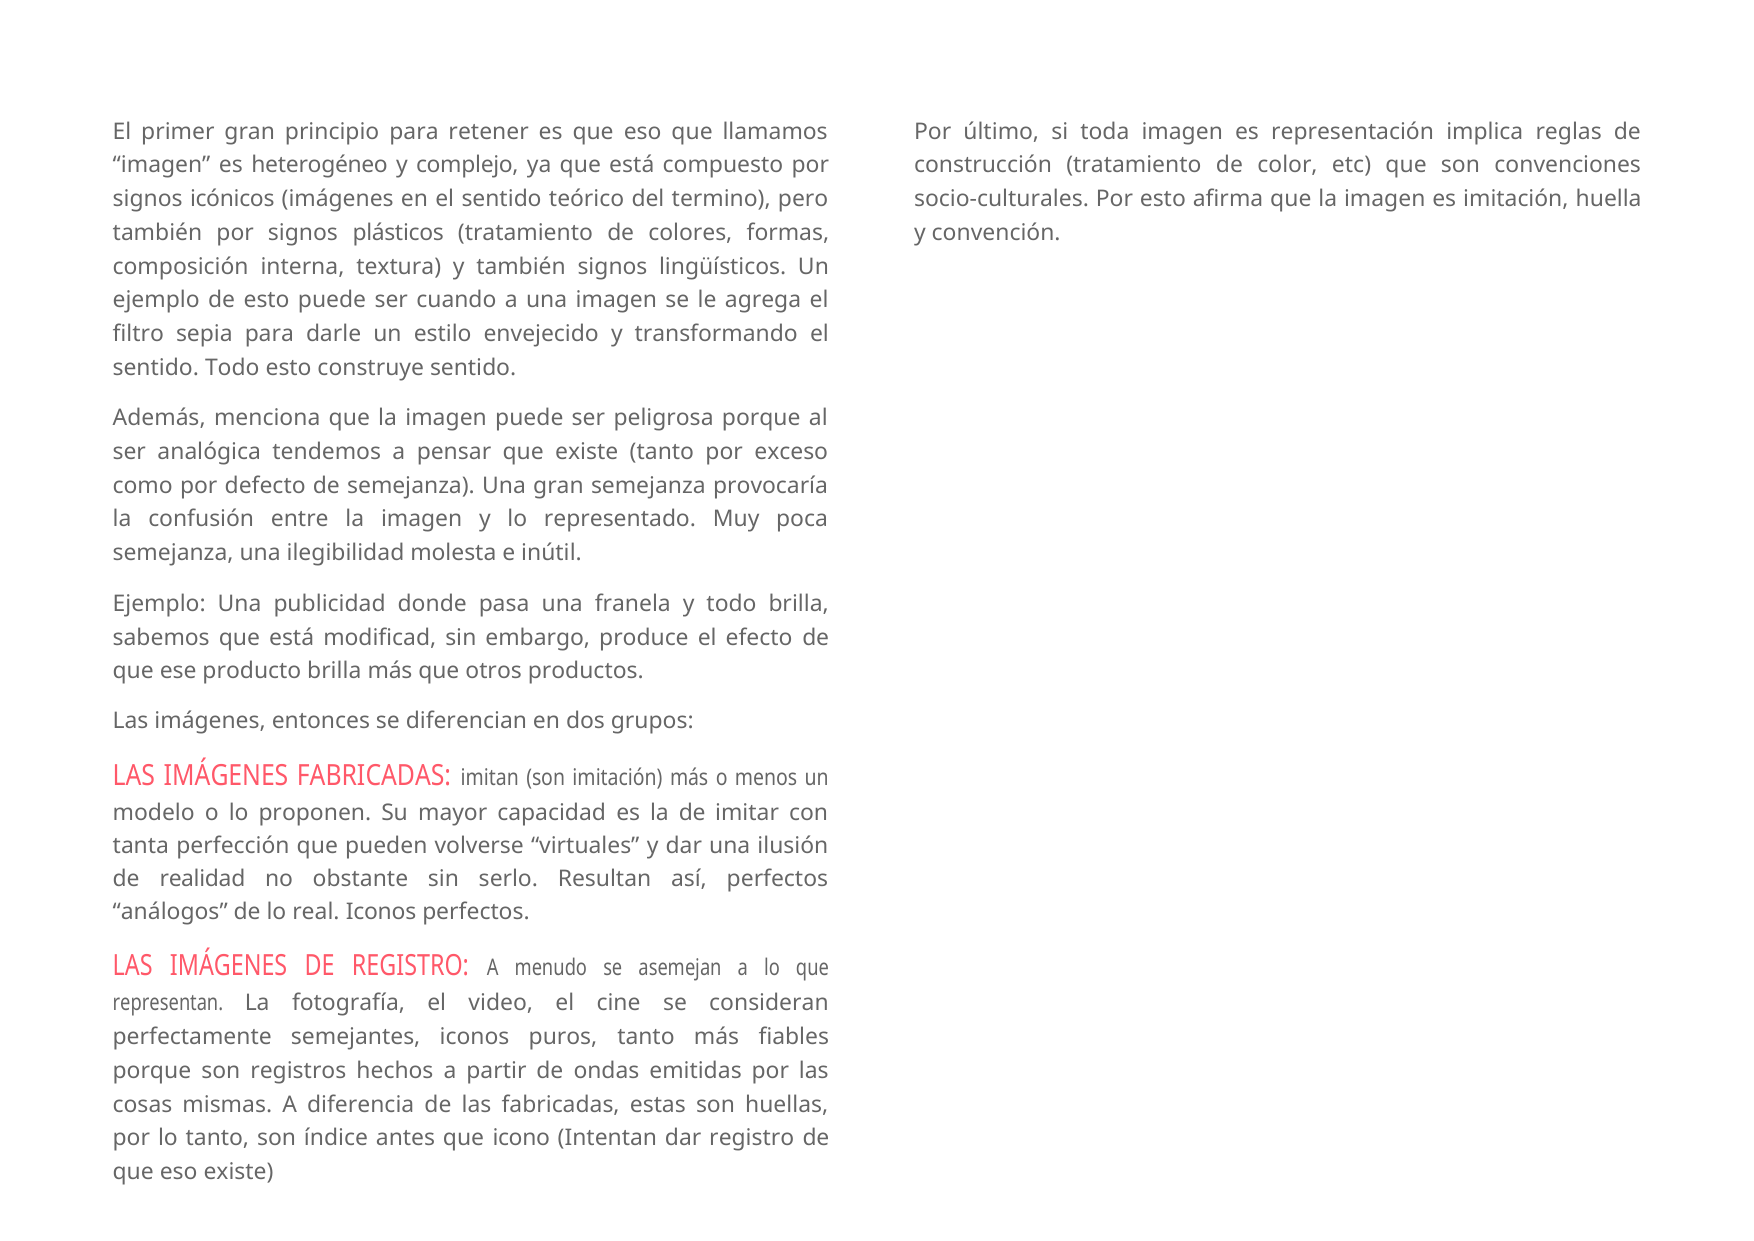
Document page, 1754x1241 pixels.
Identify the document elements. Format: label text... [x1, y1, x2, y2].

text Además, menciona que la imagen puede ser peligrosa porque al ser analógica tendemos a pensar que existe (tanto por exceso como por defecto de semejanza). Una gran semejanza provocaría la confusión entre la imagen y lo representado. Muy poca semejanza, una ilegibilidad molesta e inútil. [112, 401, 829, 567]
text El primer gran principio para retener es que eso que llamamos “imagen” es heterogéneo y complejo, ya que está compuesto por signos icónicos (imágenes en el sentido teórico del termino), pero también por signos plásticos (tratamiento de colores, formas, composición interna, textura) y también signos lingüísticos. Un ejemplo de esto puede ser cuando a una imagen se le agrega el filtro sepia para darle un estilo envejecido y transformando el sentido. Todo esto construye sentido. [112, 114, 829, 382]
text Las imágenes, entonces se diferencian en dos grupos: [112, 704, 845, 736]
text LAS IMÁGENES DE REGISTRO: A menudo se asemejan a lo que representan. La fotografía, el video, el cine se consideran perfectamente semejantes, iconos puros, tanto más fiables porque son registros hechos a partir de ondas emitidas por las cosas mismas. A diferencia de las fabricadas, estas son huellas, por lo tanto, son índice antes que icono (Intentan dar registro de que eso existe) [112, 944, 829, 1186]
text LAS IMÁGENES FABRICADAS: imitan (son imitación) más o menos un modelo o lo proponen. Su mayor capacidad es la de imitar con tanta perfección que pueden volverse “virtuales” y dar una ilusión de realidad no obstante sin serlo. Resultan así, perfectos “análogos” de lo real. Iconos perfectos. [112, 754, 829, 926]
text Por último, si toda imagen es representación implica reglas de construcción (tratamiento de color, etc) que son convenciones socio-culturales. Por esto afirma que la imagen es imitación, huella y convención. [914, 114, 1642, 247]
text Ejemplo: Una publicidad donde pasa una franela y todo brilla, sabemos que está modificad, sin embargo, produce el efecto de que ese producto brilla más que otros productos. [112, 587, 828, 685]
